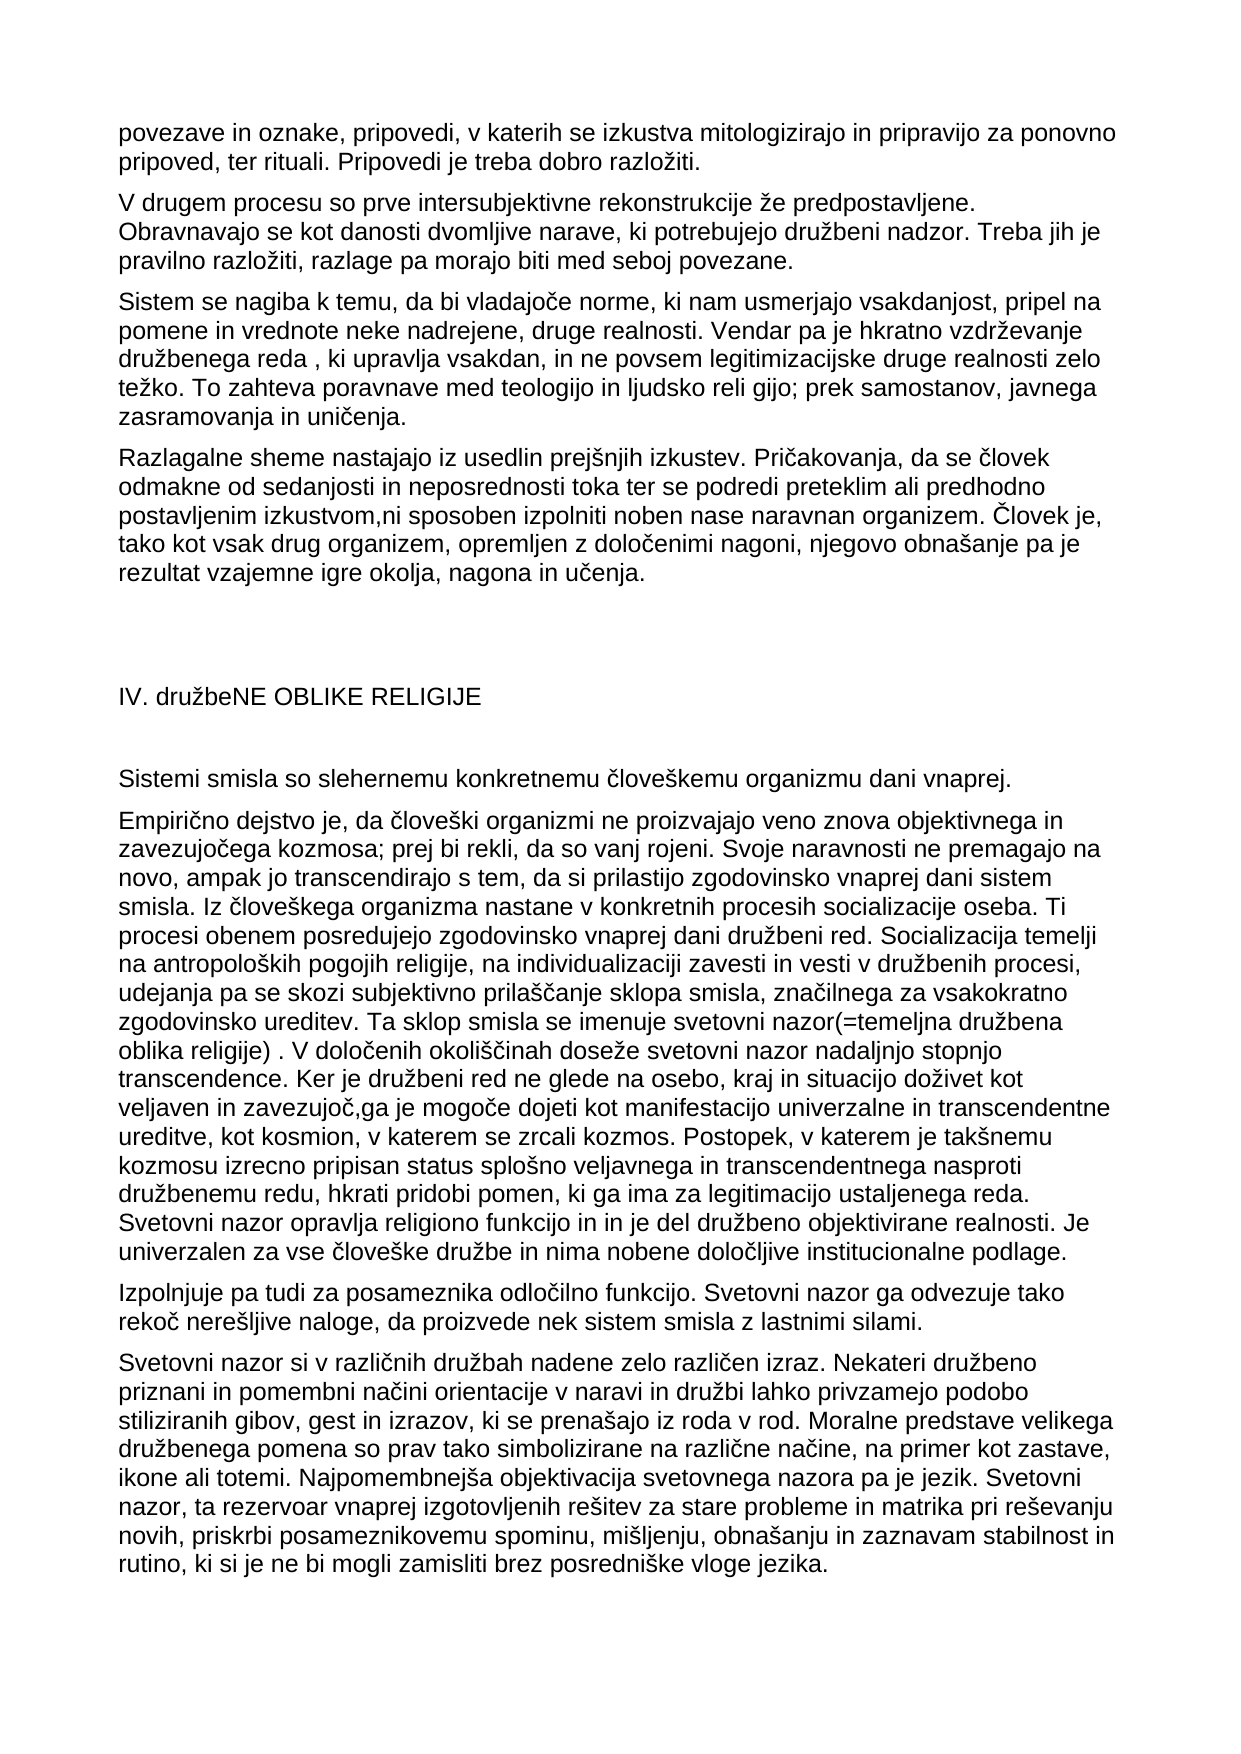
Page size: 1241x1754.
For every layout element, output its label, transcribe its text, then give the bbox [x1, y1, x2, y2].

text Razlagalne sheme nastajajo iz usedlin prejšnjih izkustev. Pričakovanja, da se človek odmakne od sedanjosti in neposrednosti toka ter se podredi preteklim ali predhodno postavljenim izkustvom,ni sposoben izpolniti noben nase naravnan organizem. Človek je, tako kot vsak drug organizem, opremljen z določenimi nagoni, njegovo obnašanje pa je rezultat vzajemne igre okolja, nagona in učenja. [118, 443, 1122, 587]
text Izpolnjuje pa tudi za posameznika odločilno funkcijo. Svetovni nazor ga odvezuje tako rekoč nerešljive naloge, da proizvede nek sistem smisla z lastnimi silami. [118, 1278, 1122, 1336]
text IV. družbeNE OBLIKE RELIGIJE [118, 682, 1122, 711]
text Sistem se nagiba k temu, da bi vladajoče norme, ki nam usmerjajo vsakdanjost, pripel na pomene in vrednote neke nadrejene, druge realnosti. Vendar pa je hkratno vzdrževanje družbenega reda , ki upravlja vsakdan, in ne povsem legitimizacijske druge realnosti zelo težko. To zahteva poravnave med teologijo in ljudsko reli gijo; prek samostanov, javnega zasramovanja in uničenja. [118, 287, 1122, 431]
text Empirično dejstvo je, da človeški organizmi ne proizvajajo veno znova objektivnega in zavezujočega kozmosa; prej bi rekli, da so vanj rojeni. Svoje naravnosti ne premagajo na novo, ampak jo transcendirajo s tem, da si prilastijo zgodovinsko vnaprej dani sistem smisla. Iz človeškega organizma nastane v konkretnih procesih socializacije oseba. Ti procesi obenem posredujejo zgodovinsko vnaprej dani družbeni red. Socializacija temelji na antropoloških pogojih religije, na individualizaciji zavesti in vesti v družbenih procesi, udejanja pa se skozi subjektivno prilaščanje sklopa smisla, značilnega za vsakokratno zgodovinsko ureditev. Ta sklop smisla se imenuje svetovni nazor(=temeljna družbena oblika religije) . V določenih okoliščinah doseže svetovni nazor nadaljnjo stopnjo transcendence. Ker je družbeni red ne glede na osebo, kraj in situacijo doživet kot veljaven in zavezujoč,ga je mogoče dojeti kot manifestacijo univerzalne in transcendentne ureditve, kot kosmion, v katerem se zrcali kozmos. Postopek, v katerem je takšnemu kozmosu izrecno pripisan status splošno veljavnega in transcendentnega nasproti družbenemu redu, hkrati pridobi pomen, ki ga ima za legitimacijo ustaljenega reda. Svetovni nazor opravlja religiono funkcijo in in je del družbeno objektivirane realnosti. Je univerzalen za vse človeške družbe in nima nobene določljive institucionalne podlage. [118, 806, 1122, 1266]
text Svetovni nazor si v različnih družbah nadene zelo različen izraz. Nekateri družbeno priznani in pomembni načini orientacije v naravi in družbi lahko privzamejo podobo stiliziranih gibov, gest in izrazov, ki se prenašajo iz roda v rod. Moralne predstave velikega družbenega pomena so prav tako simbolizirane na različne načine, na primer kot zastave, ikone ali totemi. Najpomembnejša objektivacija svetovnega nazora pa je jezik. Svetovni nazor, ta rezervoar vnaprej izgotovljenih rešitev za stare probleme in matrika pri reševanju novih, priskrbi posameznikovemu spominu, mišljenju, obnašanju in zaznavam stabilnost in rutino, ki si je ne bi mogli zamisliti brez posredniške vloge jezika. [118, 1348, 1122, 1578]
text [118, 118, 1122, 176]
text V drugem procesu so prve intersubjektivne rekonstrukcije že predpostavljene. Obravnavajo se kot danosti dvomljive narave, ki potrebujejo družbeni nadzor. Treba jih je pravilno razložiti, razlage pa morajo biti med seboj povezane. [118, 188, 1122, 274]
text Sistemi smisla so slehernemu konkretnemu človeškemu organizmu dani vnaprej. [118, 764, 1122, 793]
